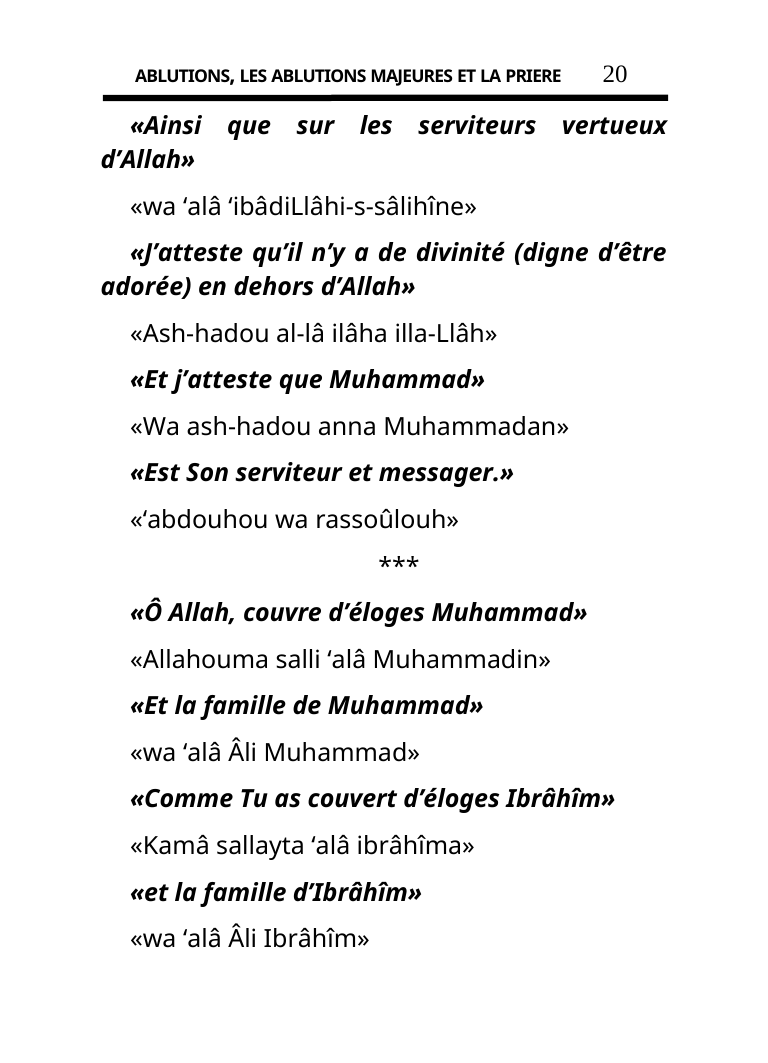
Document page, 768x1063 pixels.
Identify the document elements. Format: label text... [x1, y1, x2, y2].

text «Wa ash-hadou anna Muhammadan» [100, 408, 667, 443]
text «Kamâ sallayta ‘alâ ibrâhîma» [100, 828, 667, 862]
text «Et j’atteste que Muhammad» [100, 362, 667, 396]
text «Allahouma salli ‘alâ Muhammadin» [100, 641, 667, 675]
text «J’atteste qu’il n’y a de divinité (digne d’être adorée) en dehors d’Allah» [100, 235, 667, 303]
text «Ash-hadou al-lâ ilâha illa-Llâh» [100, 315, 667, 349]
text «‘abdouhou wa rassoûlouh» [100, 502, 667, 536]
text «Et la famille de Muhammad» [100, 688, 667, 722]
text «Comme Tu as couvert d’éloges Ibrâhîm» [100, 781, 667, 815]
text «et la famille d’Ibrâhîm» [100, 874, 667, 908]
text «Ainsi que sur les serviteurs vertueux d’Allah» [100, 108, 667, 176]
text «Ô Allah, couvre d’éloges Muhammad» [100, 595, 667, 629]
text *** [100, 548, 667, 582]
text «Est Son serviteur et messager.» [100, 455, 667, 489]
text «wa ‘alâ ‘ibâdiLlâhi-s-sâlihîne» [100, 188, 667, 222]
text «wa ‘alâ Âli Muhammad» [100, 734, 667, 768]
text «wa ‘alâ Âli Ibrâhîm» [100, 921, 667, 955]
